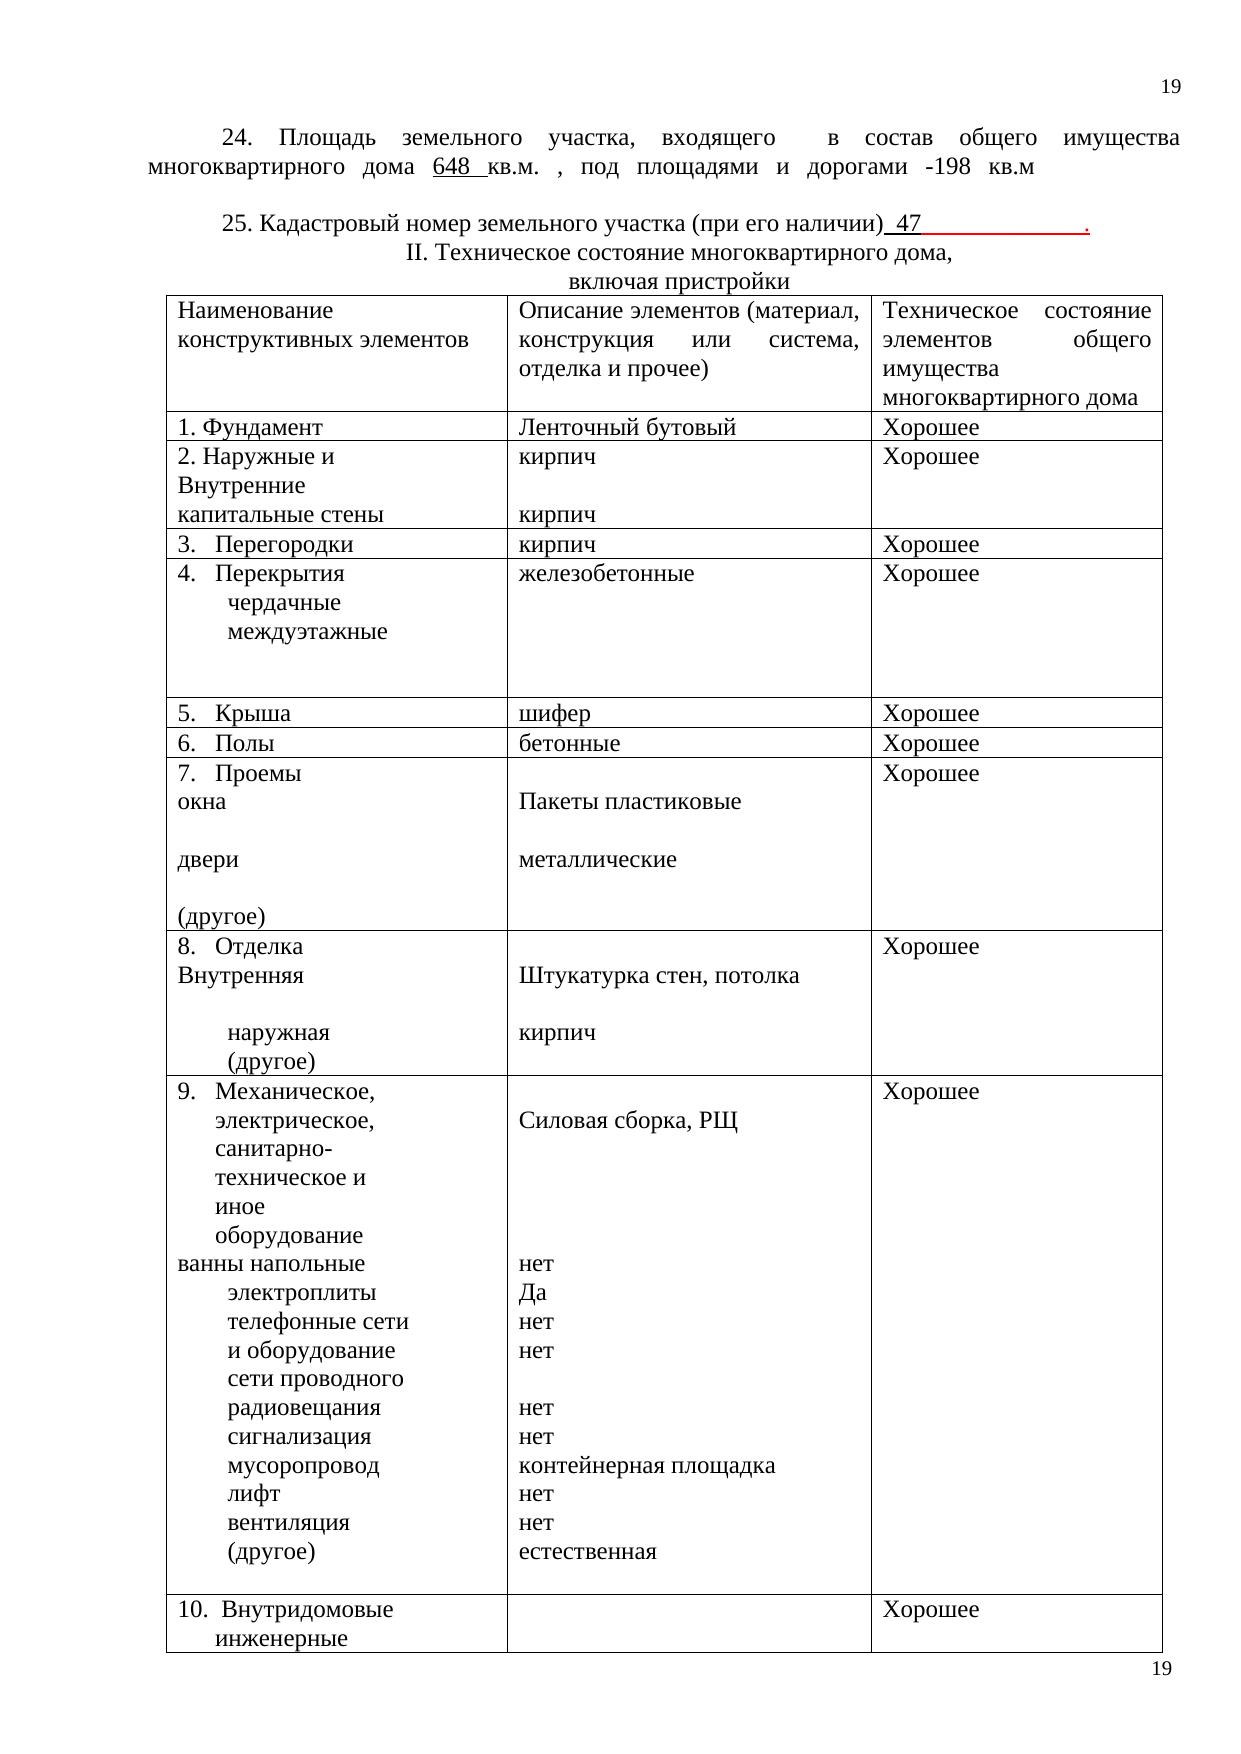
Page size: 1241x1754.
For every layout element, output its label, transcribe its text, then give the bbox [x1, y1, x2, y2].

text II. Техническое состояние многоквартирного дома, [177, 237, 1181, 266]
table_cell Штукатурка стен, потолка кирпич [508, 931, 871, 1075]
table_cell Хорошее [872, 412, 1162, 440]
table_cell 2. Наружные и Внутренние капитальные стены [167, 441, 507, 528]
table_cell 8. Отделка Внутренняя наружная (другое) [167, 931, 507, 1075]
table_cell 9. Механическое, электрическое, санитарно- техническое и иное оборудование ванны напольные электроплиты телефонные сети и оборудование сети проводного радиовещания сигнализация мусоропровод лифт вентиляция (другое) [167, 1076, 507, 1593]
table_cell кирпич [508, 529, 871, 557]
table_cell 1. Фундамент [167, 412, 507, 440]
table_cell 3. Перегородки [167, 529, 507, 557]
text 25. Кадастровый номер земельного участка (при его наличии) 47_______ . [148, 208, 1181, 237]
table_cell кирпич кирпич [508, 441, 871, 528]
table_cell Хорошее [872, 559, 1162, 697]
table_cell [508, 1595, 871, 1652]
table_cell 4. Перекрытия чердачные междуэтажные [167, 559, 507, 697]
table_cell Ленточный бутовый [508, 412, 871, 440]
table_header Техническое состояние элементов общего имущества многоквартирного дома [872, 296, 1162, 411]
table_cell Хорошее [872, 529, 1162, 557]
table_cell 7. Проемы окна двери (другое) [167, 758, 507, 930]
table_cell железобетонные [508, 559, 871, 697]
text включая пристройки [177, 266, 1181, 294]
table_cell Хорошее [872, 1595, 1162, 1652]
table_cell шифер [508, 698, 871, 727]
text 24. Площадь земельного участка, входящего в состав общего имущества многоквартирного дома 648 кв.м. , под площадями и дорогами -198 кв.м9999999а(под площадями и дорогами 198 кв.м.((( [148, 122, 1181, 208]
table_cell Хорошее [872, 441, 1162, 528]
table_cell Хорошее [872, 698, 1162, 727]
table_cell 5. Крыша [167, 698, 507, 727]
table_header Наименование конструктивных элементов [167, 296, 507, 411]
table_cell Пакеты пластиковые металлические [508, 758, 871, 930]
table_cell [167, 1595, 507, 1652]
table_cell Хорошее [872, 758, 1162, 930]
table_cell Хорошее [872, 931, 1162, 1075]
table_cell Силовая сборка, РЩ нет Да нет нет нет нет контейнерная площадка нет нет естественная [508, 1076, 871, 1593]
table_cell бетонные [508, 728, 871, 757]
table_cell 6. Полы [167, 728, 507, 757]
table_header Описание элементов (материал, конструкция или система, отделка и прочее) [508, 296, 871, 411]
table_cell Хорошее [872, 1076, 1162, 1593]
table_cell Хорошее [872, 728, 1162, 757]
